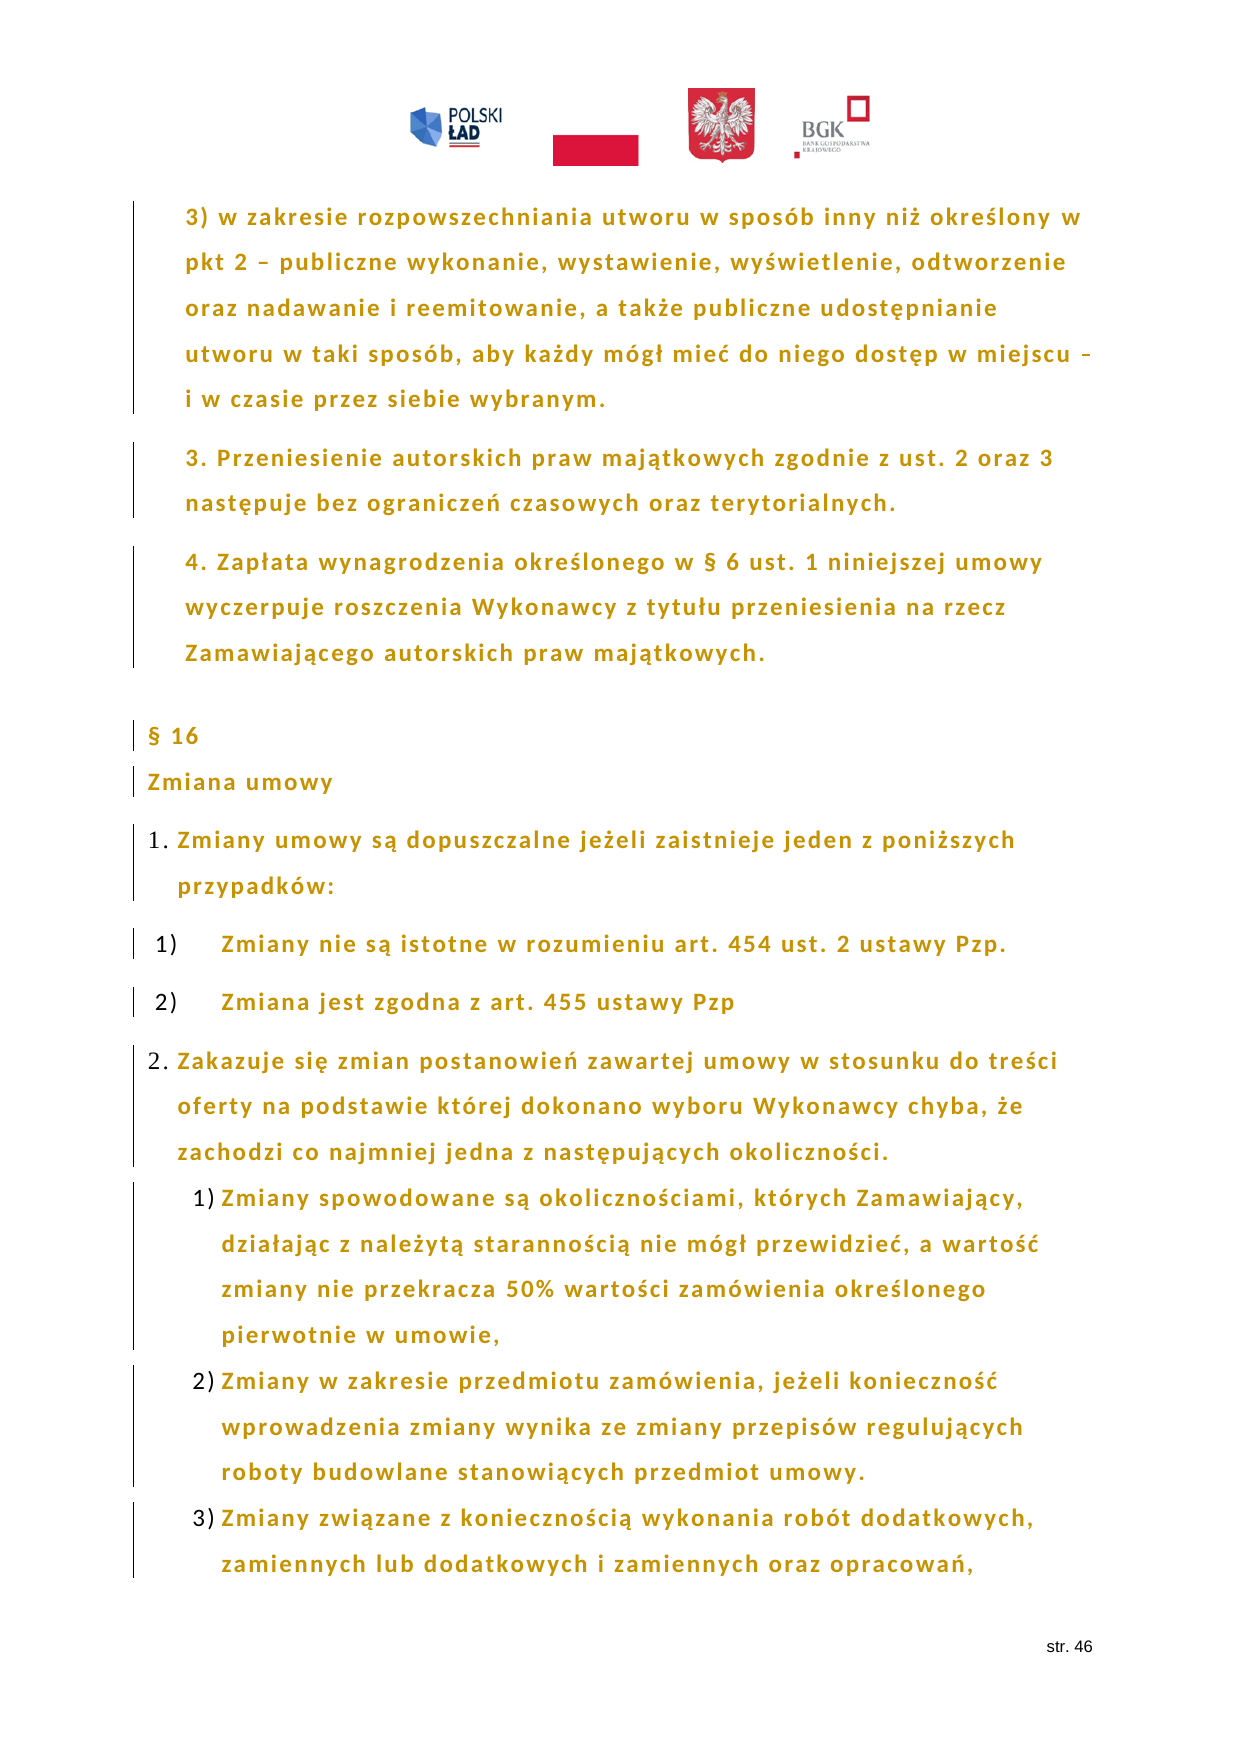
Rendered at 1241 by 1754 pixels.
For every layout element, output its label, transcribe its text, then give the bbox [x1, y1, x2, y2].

text § 16 [148, 720, 1093, 751]
text 3) w zakresie rozpowszechniania utworu w sposób inny niż określony w pkt 2 – publiczne wykonanie, wystawienie, wyświetlenie, odtworzenie oraz nadawanie i reemitowanie, a także publiczne udostępnianie utworu w taki sposób, aby każdy mógł mieć do niego dostęp w miejscu i w czasie przez siebie wybranym. [185, 201, 1093, 414]
text 3. Przeniesienie autorskich praw majątkowych zgodnie z ust. 2 oraz 3 następuje bez ograniczeń czasowych oraz terytorialnych. [185, 442, 1093, 518]
list Zmiana jest zgodna z art. 455 ustawy Pzp [148, 987, 1093, 1017]
text Zmiana umowy [148, 766, 1093, 797]
list Zmiany spowodowane są okolicznościami, których Zamawiający, działając z należytą starannością nie mógł przewidzieć, a wartość zmiany nie przekracza 50% wartości zamówienia określonego pierwotnie w umowie, [192, 1182, 1093, 1350]
list Zakazuje się zmian postanowień zawartej umowy w stosunku do treści oferty na podstawie której dokonano wyboru Wykonawcy chyba, że zachodzi co najmniej jedna z następujących okoliczności. [148, 1045, 1093, 1167]
text 4. Zapłata wynagrodzenia określonego w § 6 ust. 1 niniejszej umowy wyczerpuje roszczenia Wykonawcy z tytułu przeniesienia na rzecz Zamawiającego autorskich praw majątkowych. [185, 546, 1093, 668]
picture [356, 73, 884, 201]
list Zmiany w zakresie przedmiotu zamówienia, jeżeli konieczność wprowadzenia zmiany wynika ze zmiany przepisów regulujących roboty budowlane stanowiących przedmiot umowy. [192, 1365, 1093, 1487]
list Zmiany nie są istotne w rozumieniu art. 454 ust. 2 ustawy Pzp. [148, 928, 1093, 959]
list Zmiany umowy są dopuszczalne jeżeli zaistnieje jeden z poniższych przypadków: [148, 824, 1093, 901]
